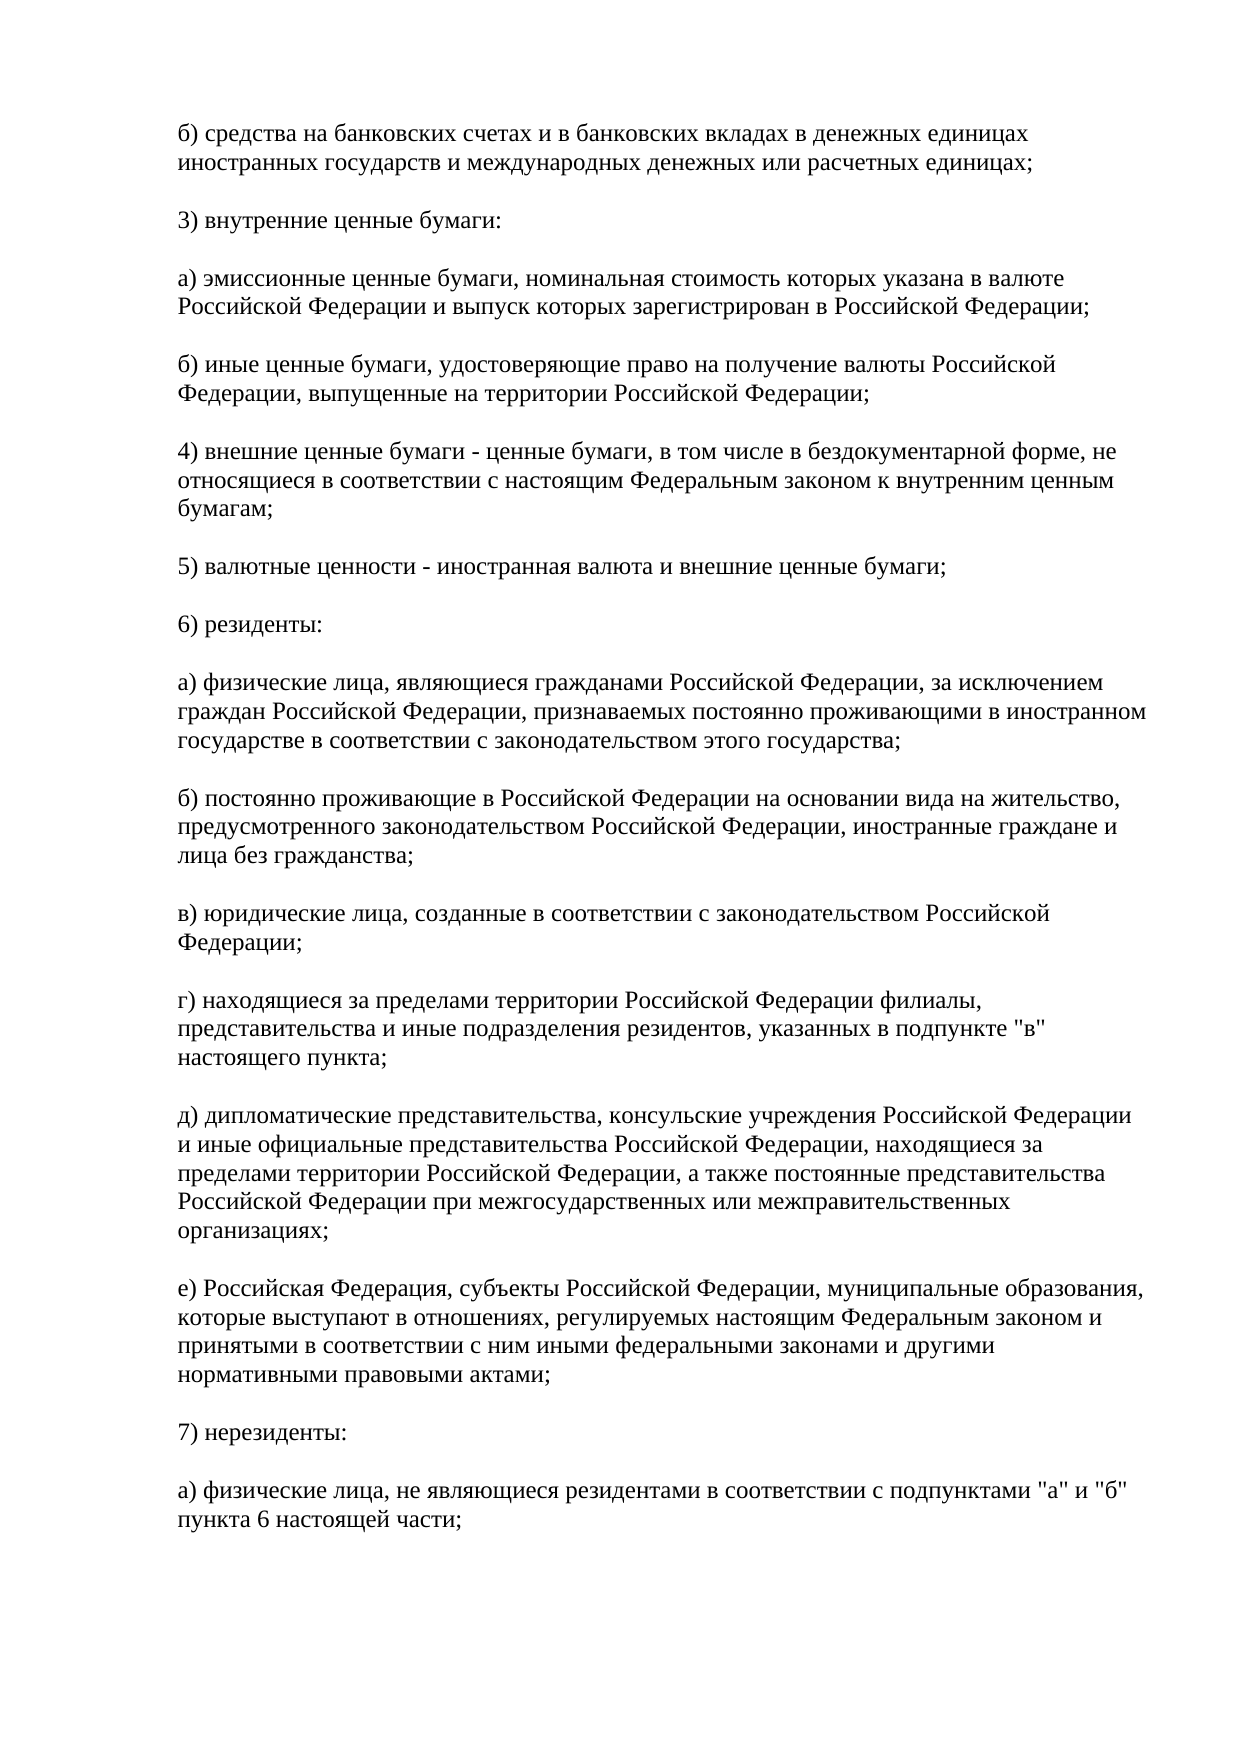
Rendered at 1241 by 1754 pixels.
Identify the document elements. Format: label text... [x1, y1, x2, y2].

text 7) нерезиденты: [177, 1417, 1152, 1446]
text 3) внутренние ценные бумаги: [177, 205, 1152, 233]
text б) средства на банковских счетах и в банковских вкладах в денежных единицах иностранных государств и международных денежных или расчетных единицах; [177, 118, 1152, 176]
text г) находящиеся за пределами территории Российской Федерации филиалы, представительства и иные подразделения резидентов, указанных в подпункте "в" настоящего пункта; [177, 985, 1152, 1071]
text в) юридические лица, созданные в соответствии с законодательством Российской Федерации; [177, 898, 1152, 956]
text 5) валютные ценности - иностранная валюта и внешние ценные бумаги; [177, 551, 1152, 580]
text 6) резиденты: [177, 609, 1152, 638]
text е) Российская Федерация, субъекты Российской Федерации, муниципальные образования, которые выступают в отношениях, регулируемых настоящим Федеральным законом и принятыми в соответствии с ним иными федеральными законами и другими нормативными правовыми актами; [177, 1273, 1152, 1388]
text б) иные ценные бумаги, удостоверяющие право на получение валюты Российской Федерации, выпущенные на территории Российской Федерации; [177, 349, 1152, 407]
text д) дипломатические представительства, консульские учреждения Российской Федерации и иные официальные представительства Российской Федерации, находящиеся за пределами территории Российской Федерации, а также постоянные представительства Российской Федерации при межгосударственных или межправительственных организациях; [177, 1100, 1152, 1244]
text а) физические лица, не являющиеся резидентами в соответствии с подпунктами "а" и "б" пункта 6 настоящей части; [177, 1475, 1152, 1533]
text б) постоянно проживающие в Российской Федерации на основании вида на жительство, предусмотренного законодательством Российской Федерации, иностранные граждане и лица без гражданства; [177, 783, 1152, 869]
text 4) внешние ценные бумаги - ценные бумаги, в том числе в бездокументарной форме, не относящиеся в соответствии с настоящим Федеральным законом к внутренним ценным бумагам; [177, 436, 1152, 522]
text а) физические лица, являющиеся гражданами Российской Федерации, за исключением граждан Российской Федерации, признаваемых постоянно проживающими в иностранном государстве в соответствии с законодательством этого государства; [177, 667, 1152, 753]
text а) эмиссионные ценные бумаги, номинальная стоимость которых указана в валюте Российской Федерации и выпуск которых зарегистрирован в Российской Федерации; [177, 263, 1152, 320]
